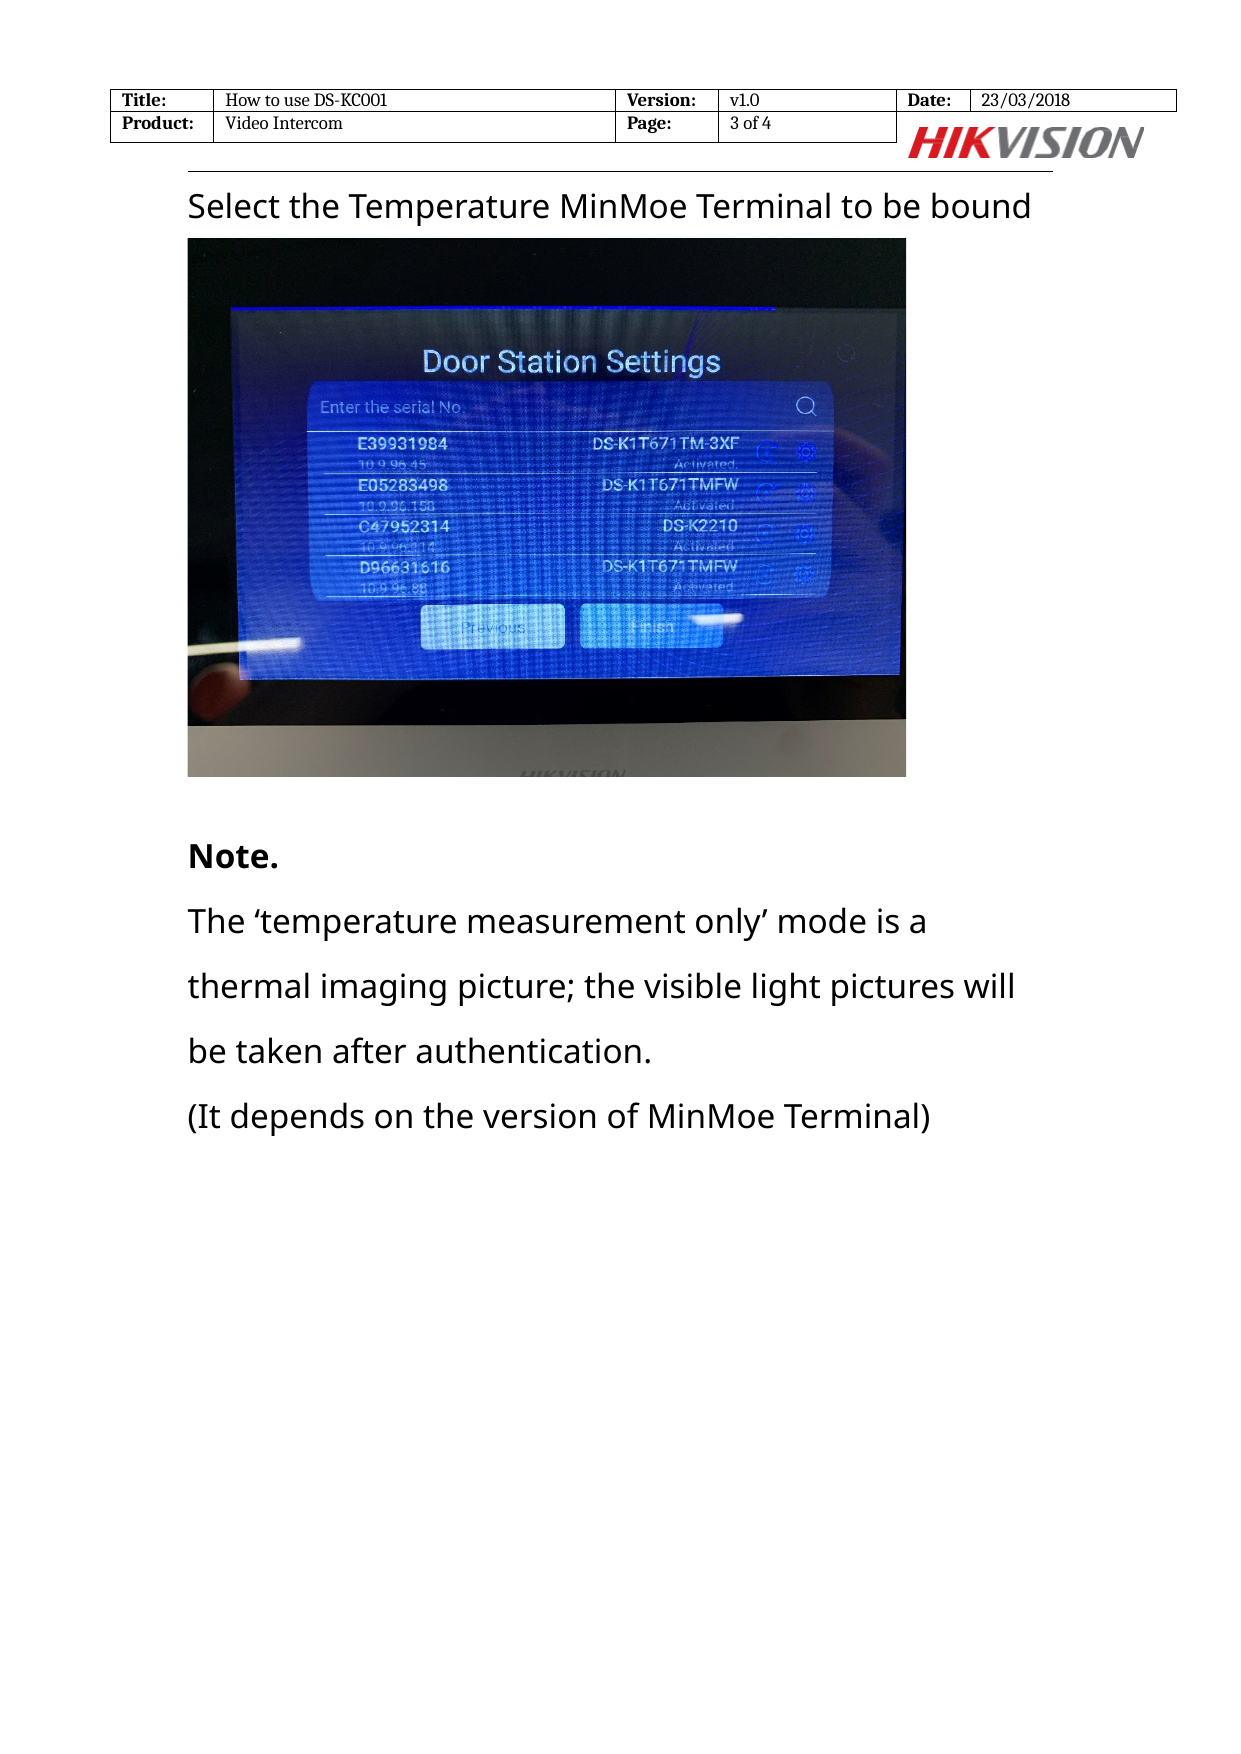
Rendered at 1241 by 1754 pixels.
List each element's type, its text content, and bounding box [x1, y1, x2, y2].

picture [908, 127, 1145, 158]
picture [187, 238, 907, 777]
text Note. [187, 823, 1053, 888]
text The ‘temperature measurement only’ mode is a thermal imaging picture; the visible light pictures will be taken after authentication. [187, 888, 1053, 1083]
text Select the Temperature MinMoe Terminal to be bound [187, 173, 1053, 238]
text (It depends on the version of MinMoe Terminal) [187, 1083, 1053, 1148]
